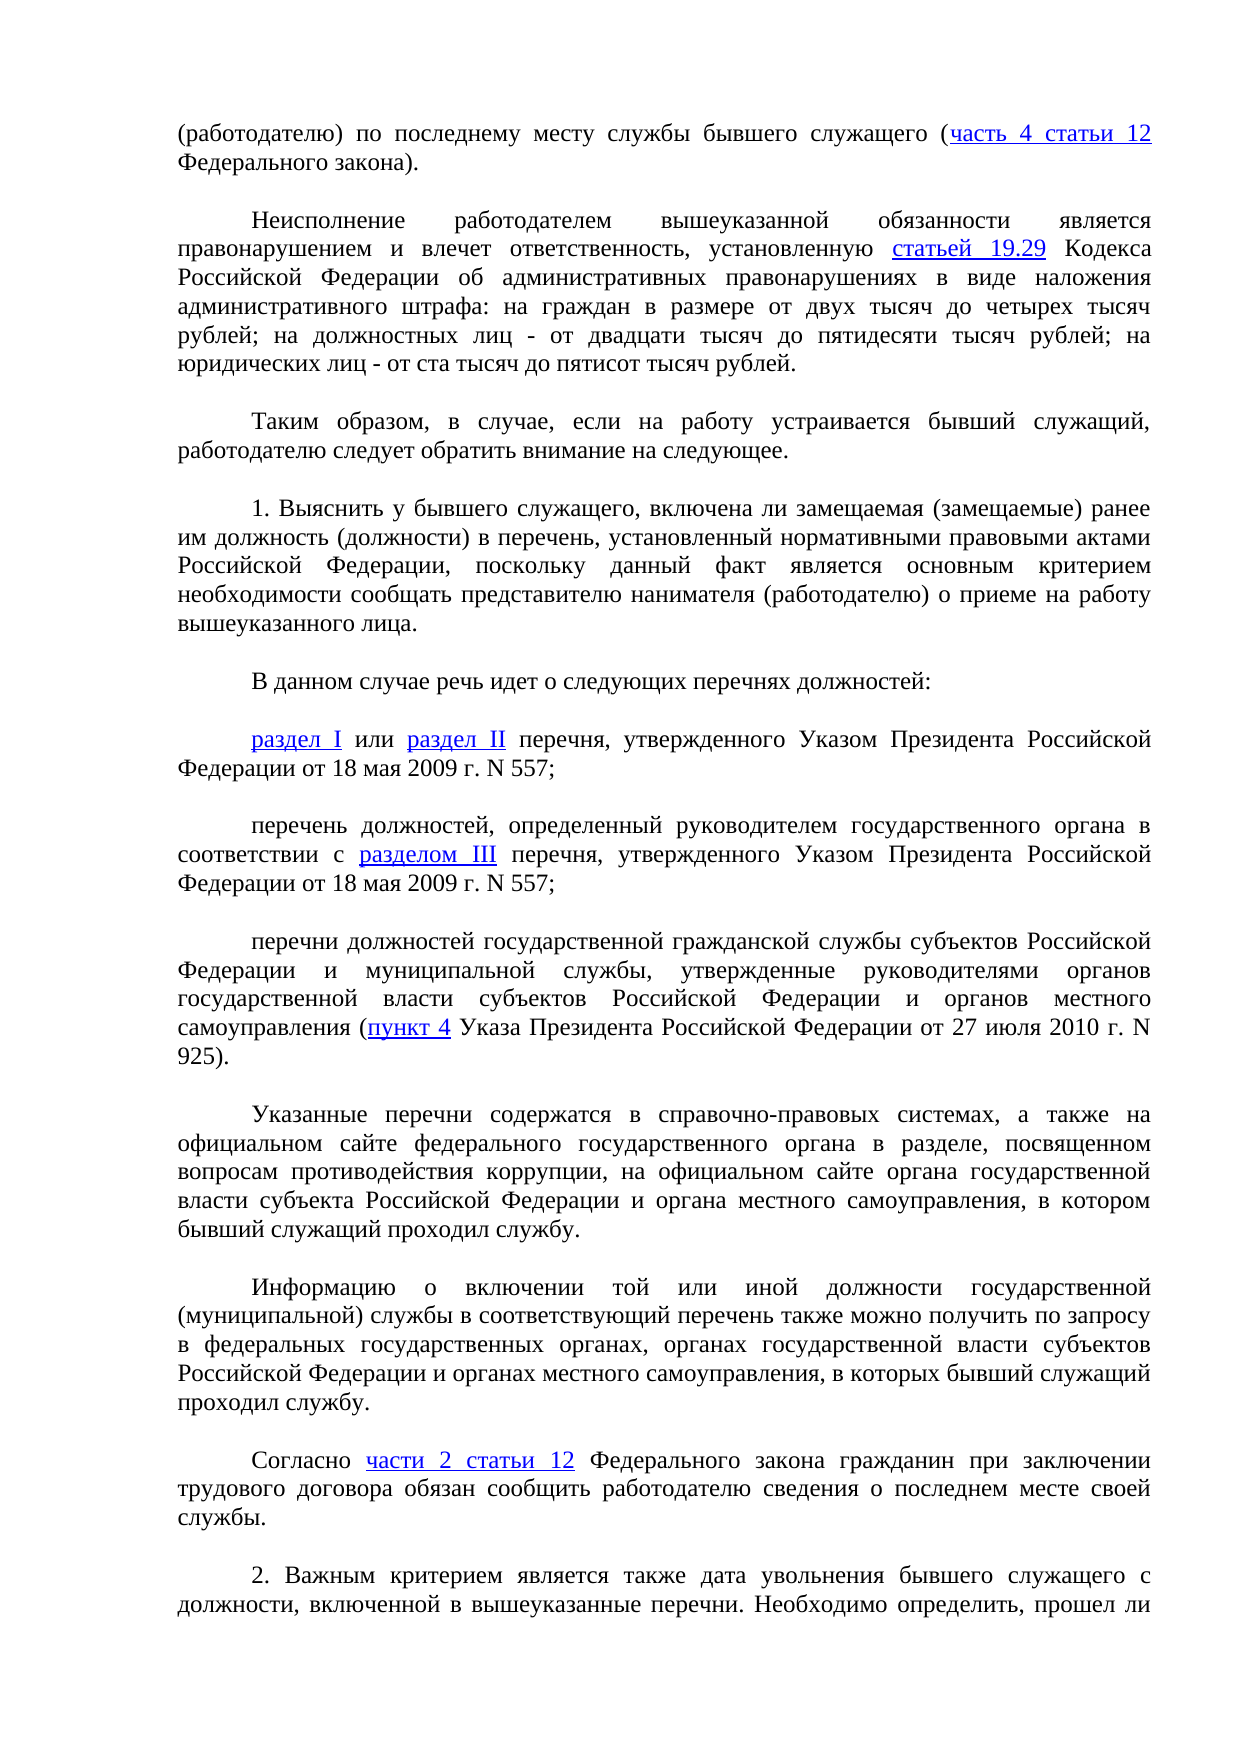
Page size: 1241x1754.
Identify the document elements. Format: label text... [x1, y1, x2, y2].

text перечни должностей государственной гражданской службы субъектов Российской Федерации и муниципальной службы, утвержденные руководителями органов государственной власти субъектов Российской Федерации и органов местного самоуправления (пункт 4 Указа Президента Российской Федерации от 27 июля 2010 г. N 925). [177, 926, 1152, 1070]
text Информацию о включении той или иной должности государственной (муниципальной) службы в соответствующий перечень также можно получить по запросу в федеральных государственных органах, органах государственной власти субъектов Российской Федерации и органах местного самоуправления, в которых бывший служащий проходил службу. [177, 1272, 1152, 1416]
text В данном случае речь идет о следующих перечнях должностей: [177, 666, 1152, 695]
text Таким образом, в случае, если на работу устраивается бывший служащий, работодателю следует обратить внимание на следующее. [177, 406, 1152, 464]
text раздел I или раздел II перечня, утвержденного Указом Президента Российской Федерации от 18 мая 2009 г. N 557; [177, 724, 1152, 781]
text перечень должностей, определенный руководителем государственного органа в соответствии с разделом III перечня, утвержденного Указом Президента Российской Федерации от 18 мая 2009 г. N 557; [177, 811, 1152, 897]
text Неисполнение работодателем вышеуказанной обязанности является правонарушением и влечет ответственность, установленную статьей 19.29 Кодекса Российской Федерации об административных правонарушениях в виде наложения административного штрафа: на граждан в размере от двух тысяч до четырех тысяч рублей; на должностных лиц - от двадцати тысяч до пятидесяти тысяч рублей; на юридических лиц - от ста тысяч до пятисот тысяч рублей. [177, 205, 1152, 377]
text Указанные перечни содержатся в справочно-правовых системах, а также на официальном сайте федерального государственного органа в разделе, посвященном вопросам противодействия коррупции, на официальном сайте органа государственной власти субъекта Российской Федерации и органа местного самоуправления, в котором бывший служащий проходил службу. [177, 1099, 1152, 1243]
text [177, 1560, 1152, 1618]
text 1. Выяснить у бывшего служащего, включена ли замещаемая (замещаемые) ранее им должность (должности) в перечень, установленный нормативными правовыми актами Российской Федерации, поскольку данный факт является основным критерием необходимости сообщать представителю нанимателя (работодателю) о приеме на работу вышеуказанного лица. [177, 493, 1152, 637]
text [177, 118, 1152, 176]
text Согласно части 2 статьи 12 Федерального закона гражданин при заключении трудового договора обязан сообщить работодателю сведения о последнем месте своей службы. [177, 1445, 1152, 1531]
